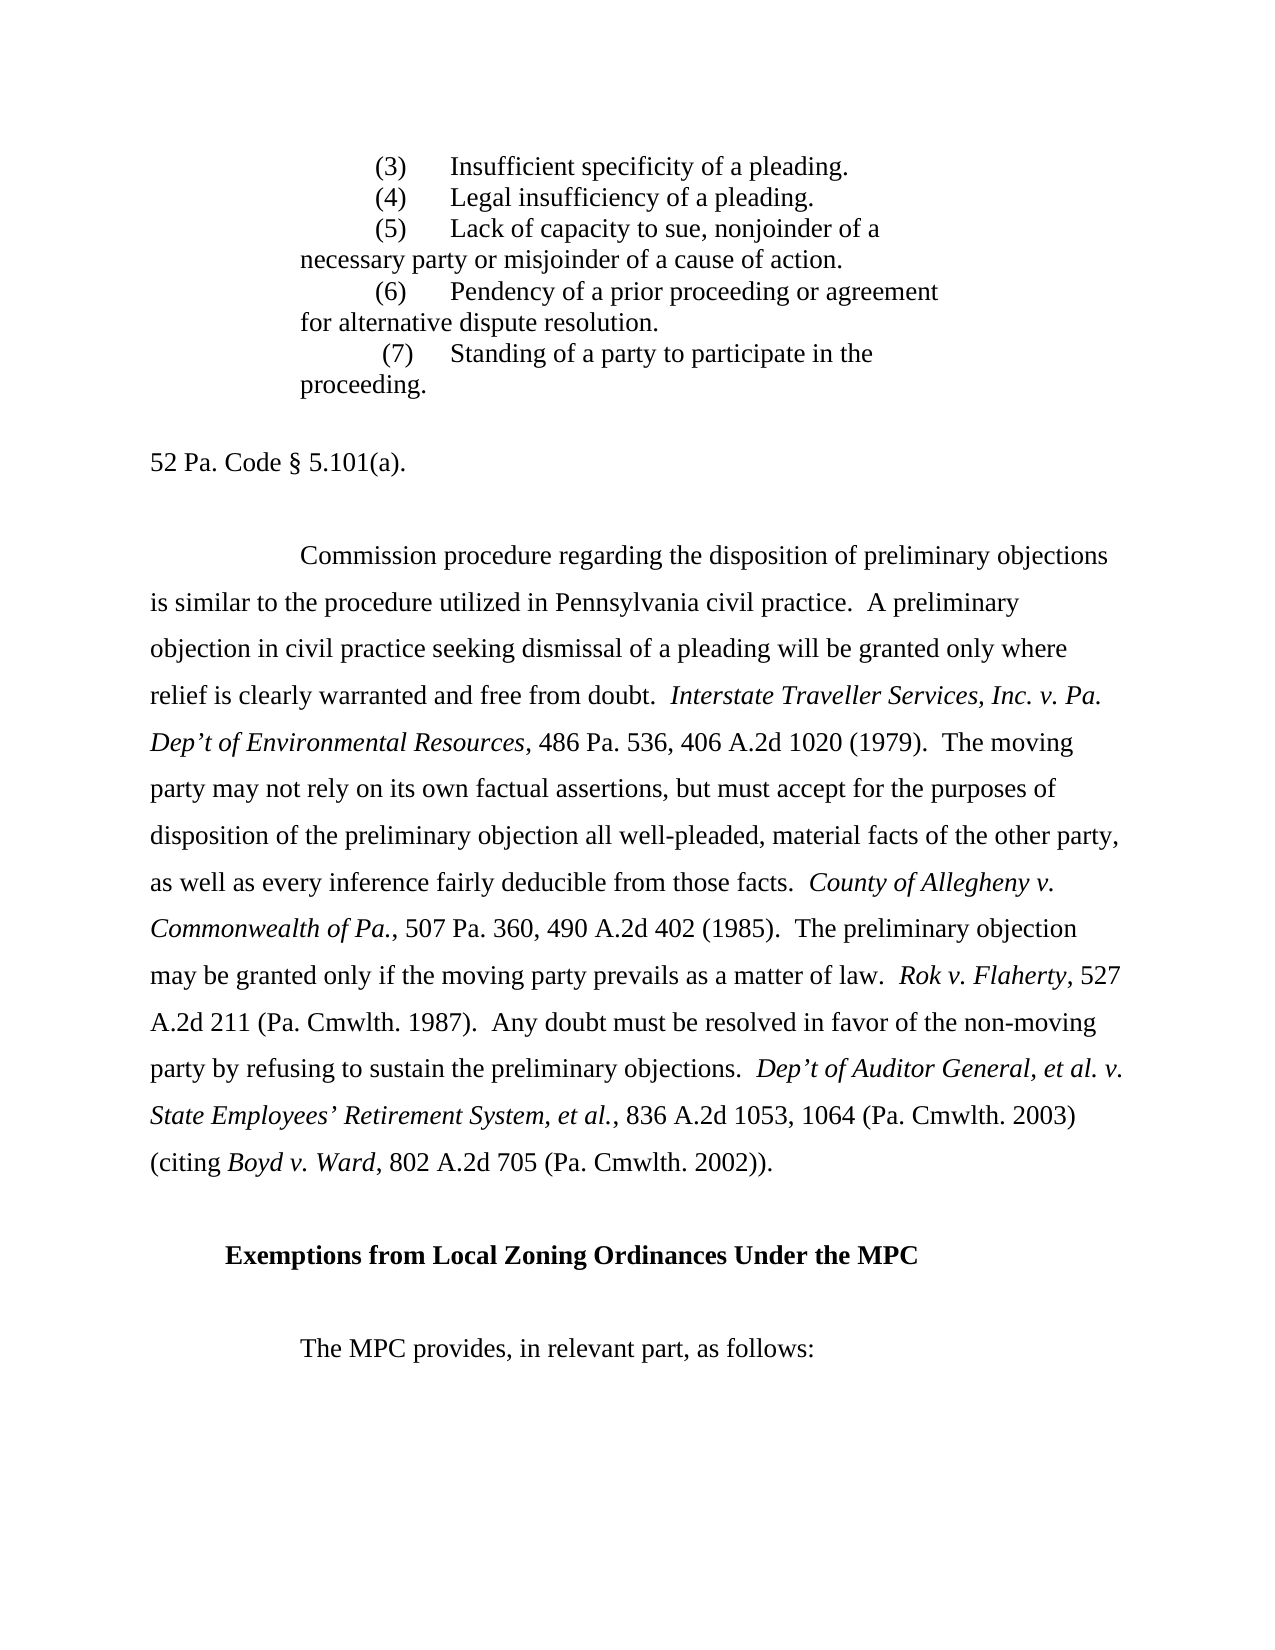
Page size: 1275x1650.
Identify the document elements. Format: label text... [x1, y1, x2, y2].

text (7) Standing of a party to participate in the proceeding. [300, 337, 975, 399]
text (4) Legal insufficiency of a pleading. [300, 181, 975, 212]
text (3) Insufficient specificity of a pleading. [300, 150, 975, 181]
text (5) Lack of capacity to sue, nonjoinder of a necessary party or misjoinder of a cause of action. [300, 212, 975, 274]
text The MPC provides, in relevant part, as follows: [150, 1332, 1125, 1364]
text Commission procedure regarding the disposition of preliminary objections is similar to the procedure utilized in Pennsylvania civil practice. A preliminary objection in civil practice seeking dismissal of a pleading will be granted only where relief is clearly warranted and free from doubt. Interstate Traveller Services, Inc. v. Pa. Dep’t of Environmental Resources, 486 Pa. 536, 406 A.2d 1020 (1979). The moving party may not rely on its own factual assertions, but must accept for the purposes of disposition of the preliminary objection all well-pleaded, material facts of the other party, as well as every inference fairly deducible from those facts. County of Allegheny v. Commonwealth of Pa., 507 Pa. 360, 490 A.2d 402 (1985). The preliminary objection may be granted only if the moving party prevails as a matter of law. Rok v. Flaherty, 527 A.2d 211 (Pa. Cmwlth. 1987). Any doubt must be resolved in favor of the non-moving party by refusing to sustain the preliminary objections. Dep’t of Auditor General, et al. v. State Employees’ Retirement System, et al., 836 A.2d 1053, 1064 (Pa. Cmwlth. 2003) (citing Boyd v. Ward, 802 A.2d 705 (Pa. Cmwlth. 2002)). [150, 539, 1125, 1177]
text (6) Pendency of a prior proceeding or agreement for alternative dispute resolution. [300, 274, 975, 337]
text Exemptions from Local Zoning Ordinances Under the MPC [150, 1239, 1125, 1270]
text 52 Pa. Code § 5.101(a). [150, 446, 975, 477]
